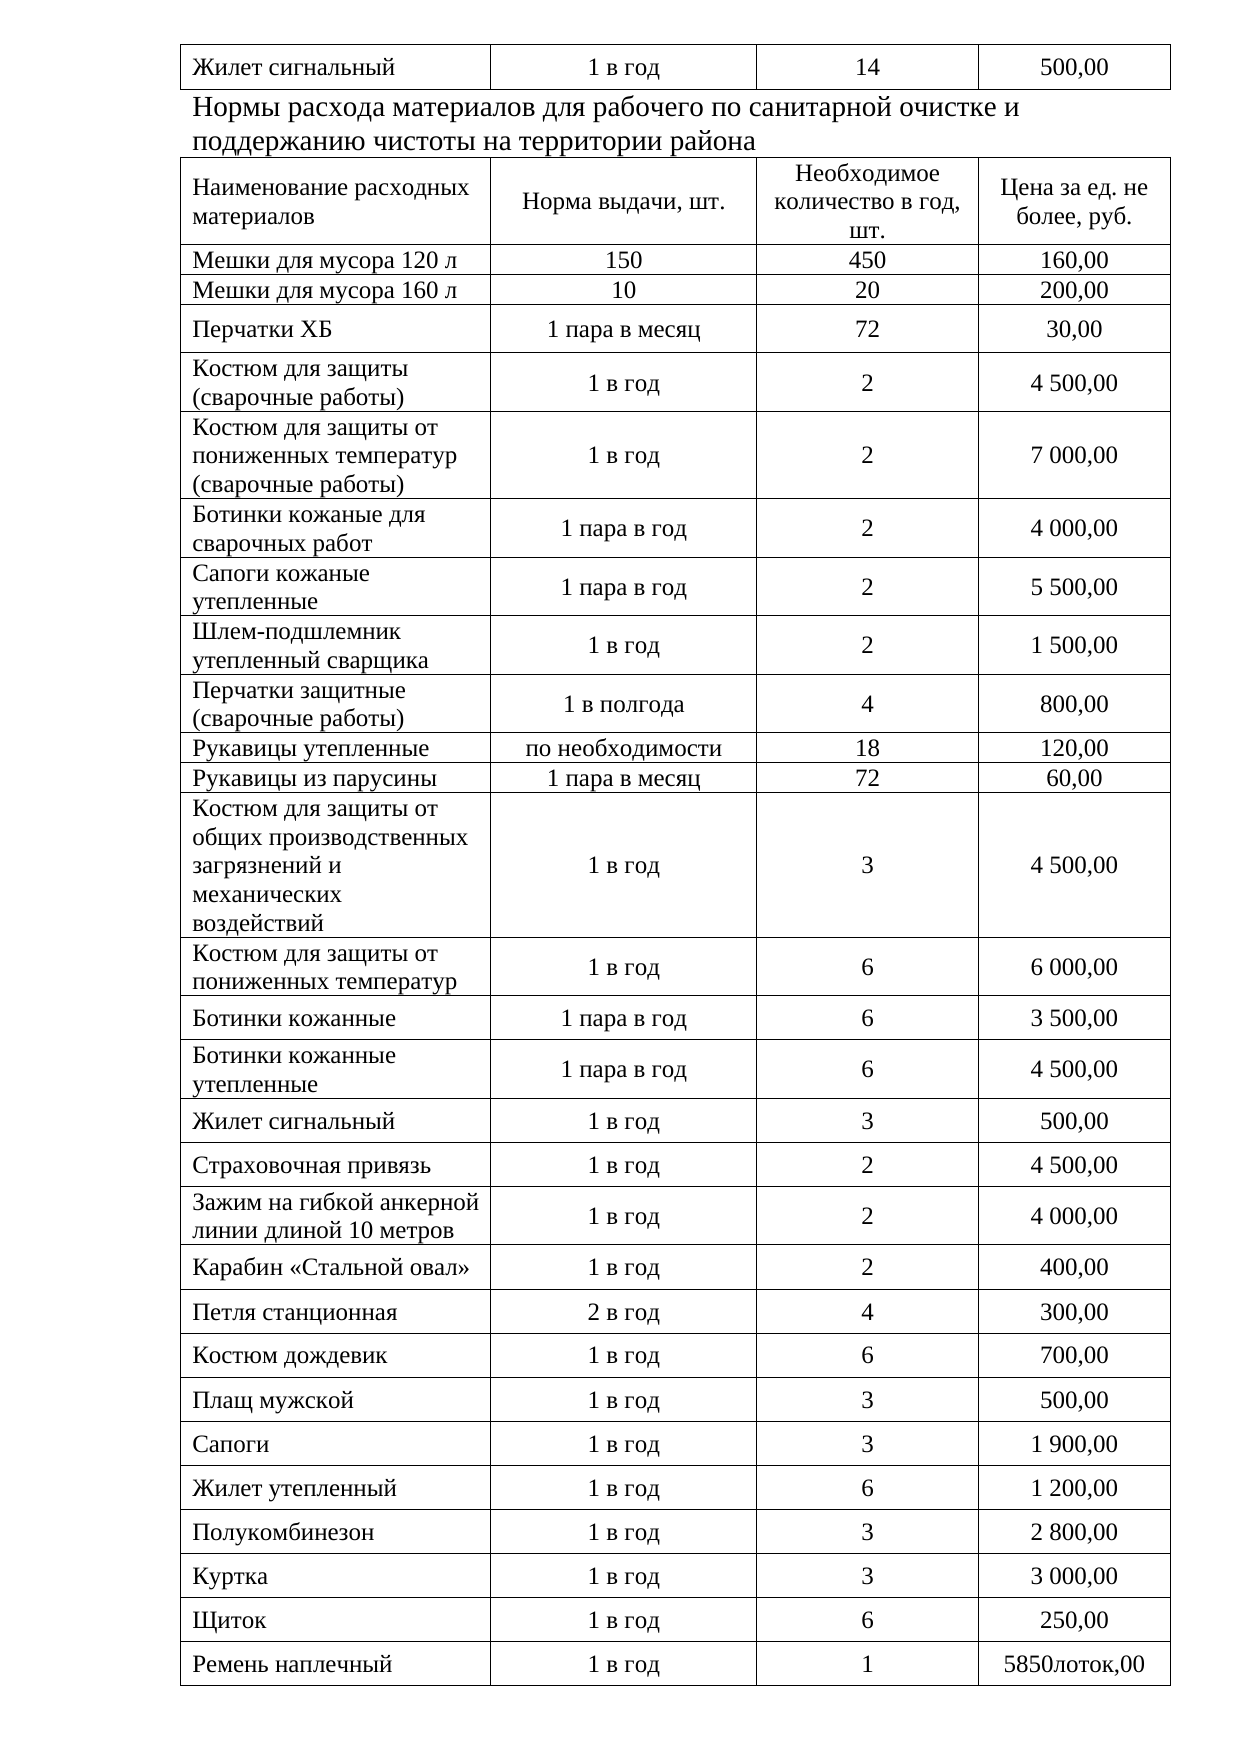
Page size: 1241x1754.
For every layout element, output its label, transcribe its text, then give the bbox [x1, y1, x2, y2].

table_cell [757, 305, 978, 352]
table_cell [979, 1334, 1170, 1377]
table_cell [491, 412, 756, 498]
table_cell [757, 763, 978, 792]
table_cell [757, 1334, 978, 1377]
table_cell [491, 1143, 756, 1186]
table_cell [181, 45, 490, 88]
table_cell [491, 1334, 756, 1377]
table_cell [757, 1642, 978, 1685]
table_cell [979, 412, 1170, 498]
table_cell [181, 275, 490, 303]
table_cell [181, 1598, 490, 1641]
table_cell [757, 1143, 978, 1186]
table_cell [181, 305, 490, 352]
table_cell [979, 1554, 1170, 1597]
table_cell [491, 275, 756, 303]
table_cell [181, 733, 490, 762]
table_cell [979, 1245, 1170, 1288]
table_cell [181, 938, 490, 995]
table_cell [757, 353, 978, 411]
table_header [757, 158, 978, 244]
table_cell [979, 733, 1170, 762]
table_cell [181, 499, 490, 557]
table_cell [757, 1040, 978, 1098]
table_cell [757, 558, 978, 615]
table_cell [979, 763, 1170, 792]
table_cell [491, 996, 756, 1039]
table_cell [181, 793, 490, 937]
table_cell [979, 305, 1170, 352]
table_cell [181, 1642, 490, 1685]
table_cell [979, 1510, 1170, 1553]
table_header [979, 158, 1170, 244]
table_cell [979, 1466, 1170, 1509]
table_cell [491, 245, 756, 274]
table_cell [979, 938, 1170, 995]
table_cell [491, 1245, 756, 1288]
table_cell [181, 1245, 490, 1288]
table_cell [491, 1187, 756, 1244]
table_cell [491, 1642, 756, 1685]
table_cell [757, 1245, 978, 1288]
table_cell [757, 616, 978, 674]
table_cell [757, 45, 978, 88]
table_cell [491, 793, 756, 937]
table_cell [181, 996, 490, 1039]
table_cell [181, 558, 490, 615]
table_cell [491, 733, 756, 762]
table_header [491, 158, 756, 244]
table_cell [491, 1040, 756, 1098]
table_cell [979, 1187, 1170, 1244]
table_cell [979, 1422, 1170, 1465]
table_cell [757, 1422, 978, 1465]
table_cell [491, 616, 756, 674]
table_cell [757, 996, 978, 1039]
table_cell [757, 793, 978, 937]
text Нормы расхода материалов для рабочего по санитарной очистке и поддержанию чистоты на территории района [192, 89, 1181, 157]
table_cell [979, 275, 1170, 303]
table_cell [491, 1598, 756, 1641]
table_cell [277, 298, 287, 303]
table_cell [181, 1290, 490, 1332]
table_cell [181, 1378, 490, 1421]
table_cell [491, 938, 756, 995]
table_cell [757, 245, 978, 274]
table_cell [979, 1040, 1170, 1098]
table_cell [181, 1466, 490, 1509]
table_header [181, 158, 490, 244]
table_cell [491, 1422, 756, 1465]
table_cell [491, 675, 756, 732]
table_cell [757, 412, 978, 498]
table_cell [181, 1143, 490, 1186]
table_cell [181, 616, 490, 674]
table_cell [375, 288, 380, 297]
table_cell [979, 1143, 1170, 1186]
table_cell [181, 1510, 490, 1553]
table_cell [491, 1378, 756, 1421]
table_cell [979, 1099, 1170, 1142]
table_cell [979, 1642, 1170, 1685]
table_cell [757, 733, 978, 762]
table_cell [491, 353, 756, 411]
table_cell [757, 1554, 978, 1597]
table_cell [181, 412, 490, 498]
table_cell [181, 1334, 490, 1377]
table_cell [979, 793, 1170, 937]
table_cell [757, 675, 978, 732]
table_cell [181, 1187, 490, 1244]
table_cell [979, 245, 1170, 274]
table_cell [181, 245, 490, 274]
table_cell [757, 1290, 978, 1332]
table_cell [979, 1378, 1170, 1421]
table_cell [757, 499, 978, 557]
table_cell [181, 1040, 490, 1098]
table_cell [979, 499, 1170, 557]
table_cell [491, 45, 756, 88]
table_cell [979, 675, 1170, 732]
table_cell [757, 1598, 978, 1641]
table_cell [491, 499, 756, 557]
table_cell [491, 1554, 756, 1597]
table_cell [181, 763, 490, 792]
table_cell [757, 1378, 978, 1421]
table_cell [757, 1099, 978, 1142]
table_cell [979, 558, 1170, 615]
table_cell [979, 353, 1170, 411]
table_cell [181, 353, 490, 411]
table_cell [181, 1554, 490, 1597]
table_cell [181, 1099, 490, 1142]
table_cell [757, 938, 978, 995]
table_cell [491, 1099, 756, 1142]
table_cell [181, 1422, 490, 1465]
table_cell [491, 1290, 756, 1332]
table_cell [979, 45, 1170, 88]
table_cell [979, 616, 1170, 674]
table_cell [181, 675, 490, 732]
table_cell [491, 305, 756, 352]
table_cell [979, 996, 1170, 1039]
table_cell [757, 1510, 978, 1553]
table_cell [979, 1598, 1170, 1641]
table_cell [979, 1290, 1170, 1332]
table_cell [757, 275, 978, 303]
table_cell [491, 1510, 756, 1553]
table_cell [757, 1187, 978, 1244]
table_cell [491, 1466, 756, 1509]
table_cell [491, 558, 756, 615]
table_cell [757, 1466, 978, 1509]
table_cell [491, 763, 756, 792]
